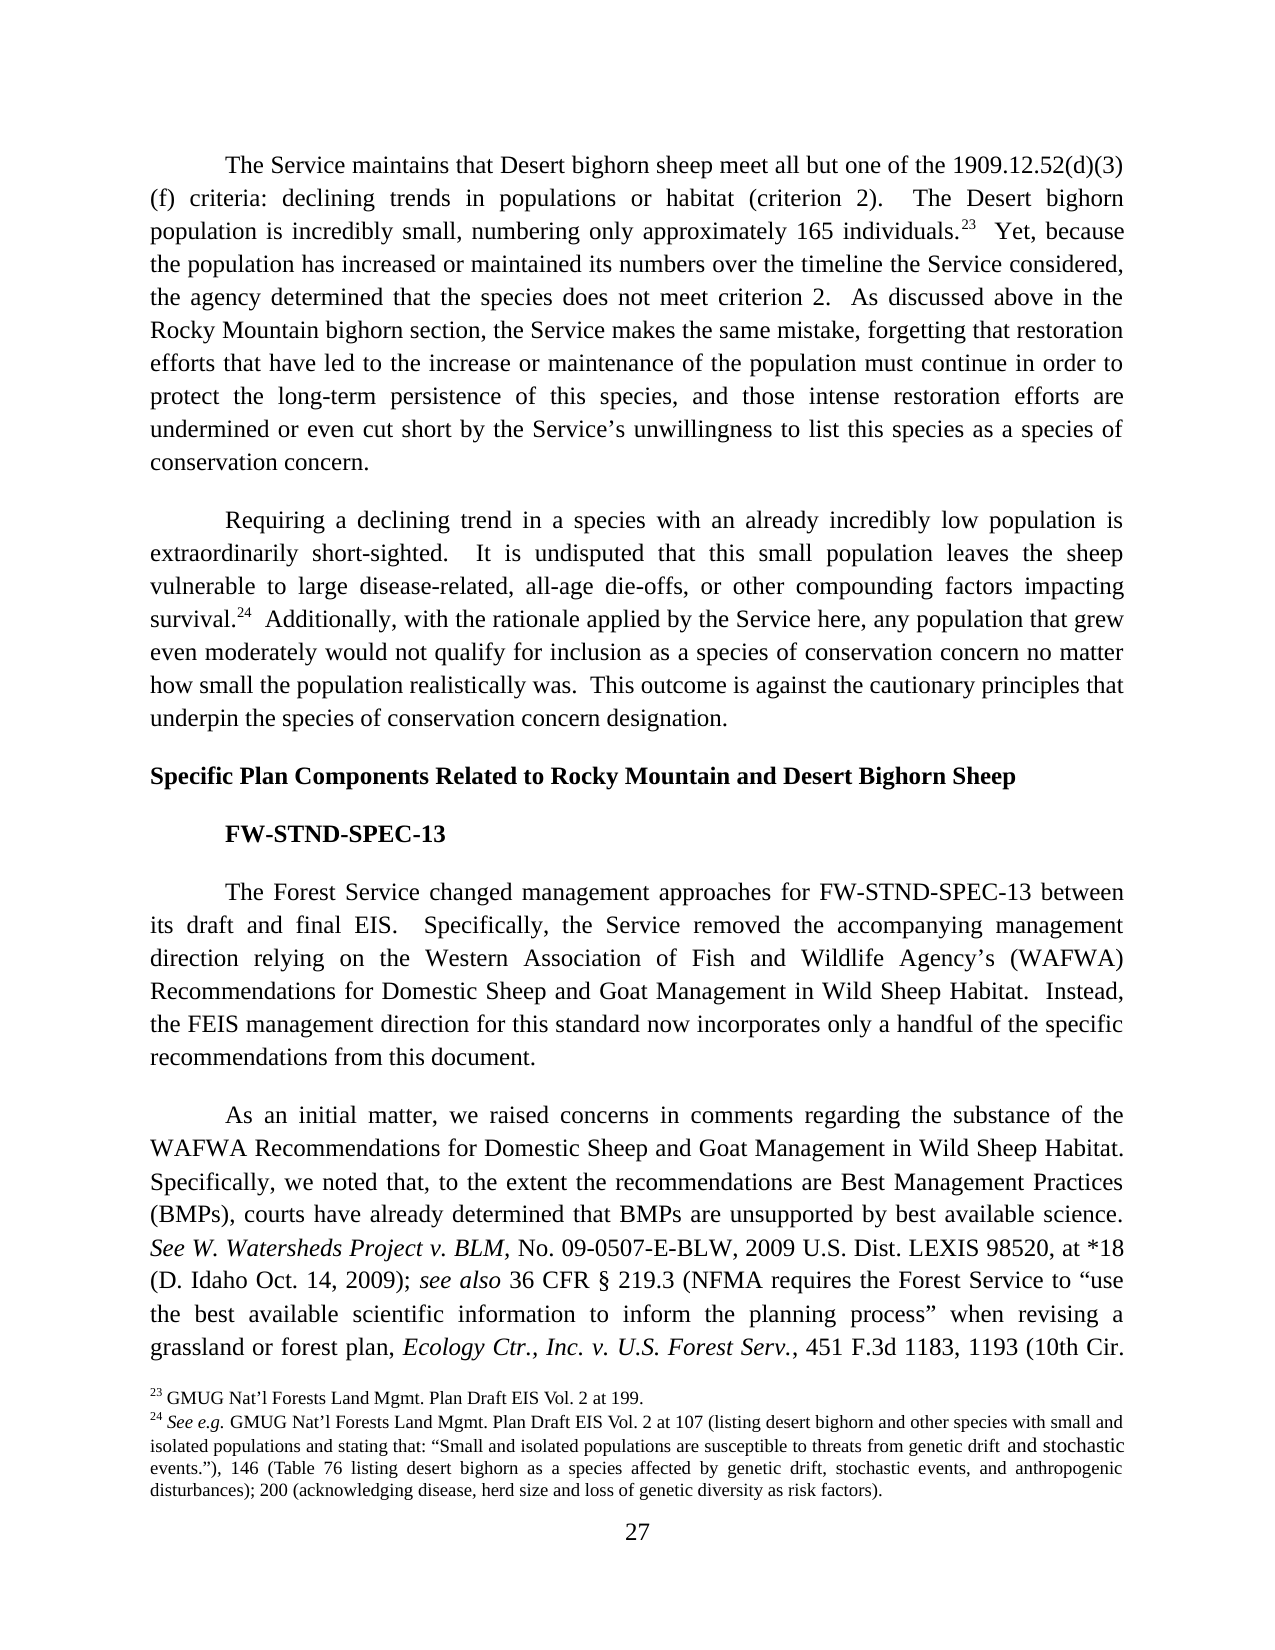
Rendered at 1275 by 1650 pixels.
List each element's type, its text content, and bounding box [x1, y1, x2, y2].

text Specific Plan Components Related to Rocky Mountain and Desert Bighorn Sheep [150, 761, 1125, 790]
text FW-STND-SPEC-13 [150, 819, 1125, 848]
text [150, 1101, 1125, 1360]
text The Forest Service changed management approaches for FW-STND-SPEC-13 between its draft and final EIS. Specifically, the Service removed the accompanying management direction relying on the Western Association of Fish and Wildlife Agency’s (WAFWA) Recommendations for Domestic Sheep and Goat Management in Wild Sheep Habitat. Instead, the FEIS management direction for this standard now incorporates only a handful of the specific recommendations from this document. [150, 877, 1125, 1071]
text Requiring a declining trend in a species with an already incredibly low population is extraordinarily short-sighted. It is undisputed that this small population leaves the sheep vulnerable to large disease-related, all-age die-offs, or other compounding factors impacting survival. Additionally, with the rationale applied by the Service here, any population that grew even moderately would not qualify for inclusion as a species of conservation concern no matter how small the population realistically was. This outcome is against the cautionary principles that underpin the species of conservation concern designation. [150, 505, 1125, 732]
text The Service maintains that Desert bighorn sheep meet all but one of the 1909.12.52(d)(3)(f) criteria: declining trends in populations or habitat (criterion 2). The Desert bighorn population is incredibly small, numbering only approximately 165 individuals. Yet, because the population has increased or maintained its numbers over the timeline the Service considered, the agency determined that the species does not meet criterion 2. As discussed above in the Rocky Mountain bighorn section, the Service makes the same mistake, forgetting that restoration efforts that have led to the increase or maintenance of the population must continue in order to protect the long-term persistence of this species, and those intense restoration efforts are undermined or even cut short by the Service’s unwillingness to list this species as a species of conservation concern. [150, 150, 1125, 476]
